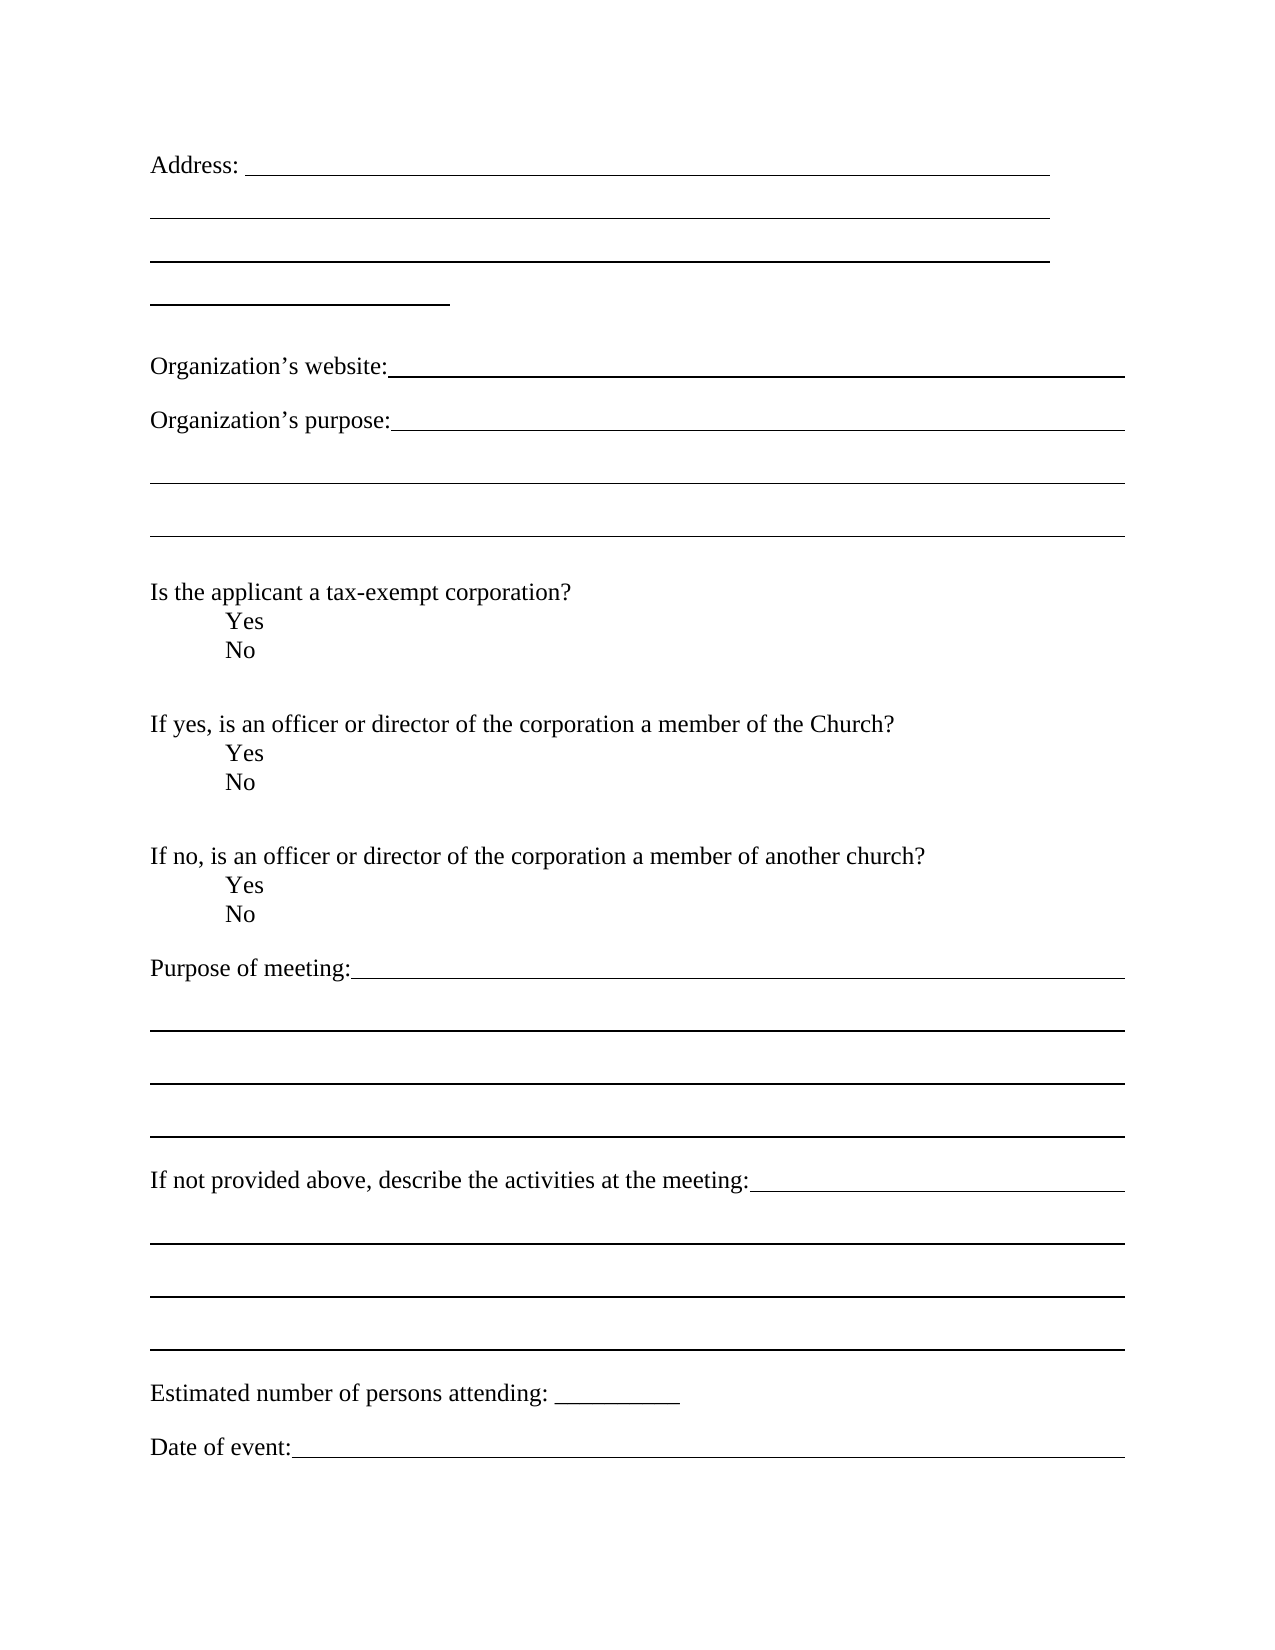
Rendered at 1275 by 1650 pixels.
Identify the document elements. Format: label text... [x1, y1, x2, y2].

text  Yes [187, 870, 1125, 899]
text Address: [150, 150, 1125, 308]
text  No [187, 899, 1125, 928]
text  Yes [187, 606, 1125, 635]
text Estimated number of persons attending: __________ [150, 1378, 1125, 1407]
text If no, is an officer or director of the corporation a member of another church? [150, 841, 1125, 870]
text If not provided above, describe the activities at the meeting: [150, 1166, 1125, 1194]
text  No [187, 635, 1125, 663]
text  Yes [187, 738, 1125, 767]
text Organization’s website: [150, 351, 1125, 380]
text If yes, is an officer or director of the corporation a member of the Church? [150, 709, 1125, 738]
text Is the applicant a tax-exempt corporation? [150, 577, 1125, 606]
text Date of event: [150, 1432, 1125, 1461]
text  No [187, 767, 1125, 796]
text Organization’s purpose: [150, 405, 1125, 434]
text Purpose of meeting: [150, 953, 1125, 981]
